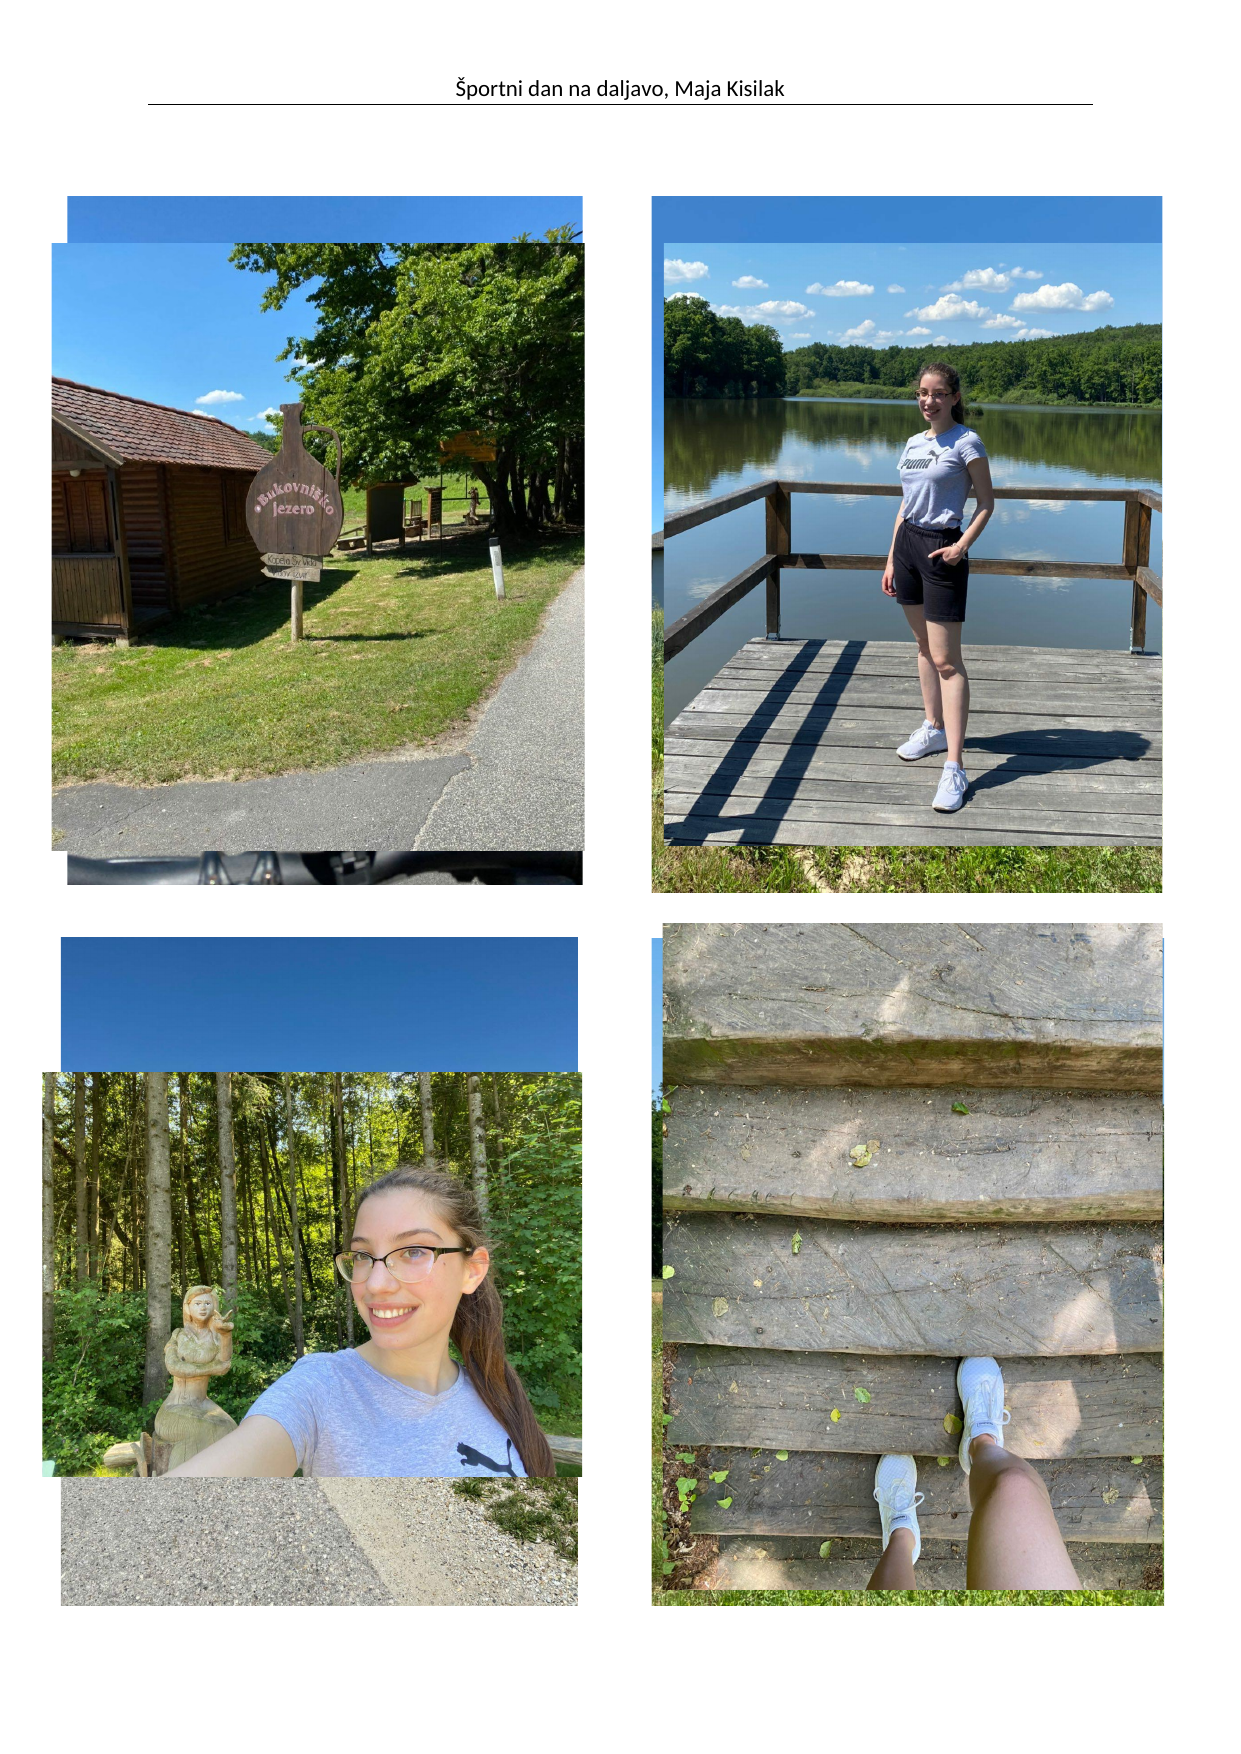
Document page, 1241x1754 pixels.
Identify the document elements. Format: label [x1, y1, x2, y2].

picture [42, 937, 583, 1606]
picture [51, 196, 585, 885]
picture [651, 196, 1163, 893]
picture [651, 923, 1165, 1606]
